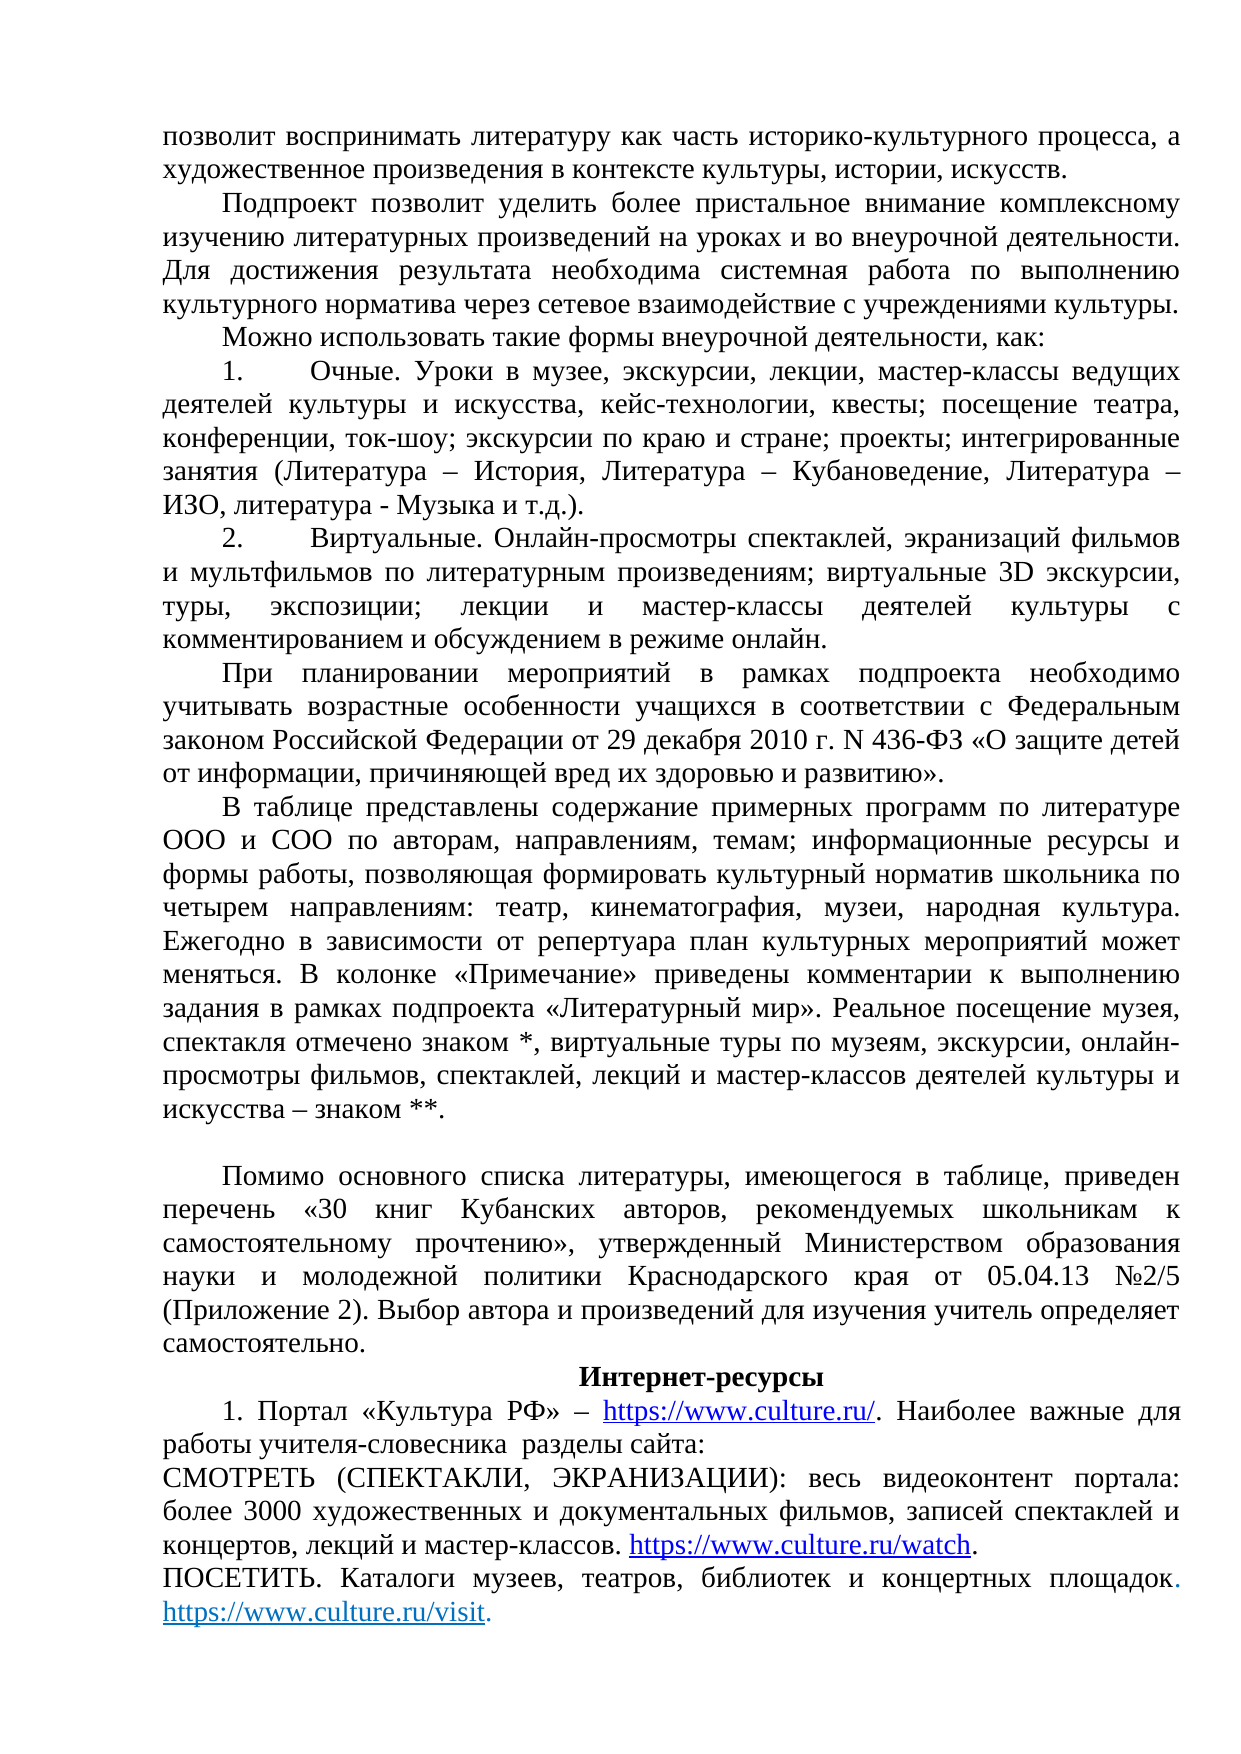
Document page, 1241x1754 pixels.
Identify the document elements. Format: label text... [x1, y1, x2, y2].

text Помимо основного списка литературы, имеющегося в таблице, приведен перечень «30 книг Кубанских авторов, рекомендуемых школьникам к самостоятельному прочтению», утвержденный Министерством образования науки и молодежной политики Краснодарского края от 05.04.13 №2/5 (Приложение 2). Выбор автора и произведений для изучения учитель определяет самостоятельно. [162, 1158, 1181, 1359]
list Виртуальные. Онлайн-просмотры спектаклей, экранизаций фильмов и мультфильмов по литературным произведениям; виртуальные 3D экскурсии, туры, экспозиции; лекции и мастер-классы деятелей культуры с комментированием и обсуждением в режиме онлайн. [162, 521, 1181, 655]
text ПОСЕТИТЬ. Каталоги музеев, театров, библиотек и концертных площадок. https://www.culture.ru/visit. [162, 1560, 1181, 1627]
text СМОТРЕТЬ (СПЕКТАКЛИ, ЭКРАНИЗАЦИИ): весь видеоконтент портала: более 3000 художественных и документальных фильмов, записей спектаклей и концертов, лекций и мастер-классов. https://www.culture.ru/watch. [162, 1460, 1181, 1560]
text 1. Портал «Культура РФ» – https://www.culture.ru/. Наиболее важные для работы учителя-словесника разделы сайта: [162, 1393, 603, 1460]
text 1. Портал «Культура РФ» – https://www.culture.ru/. Наиболее важные для работы учителя-словесника разделы сайта: [706, 1393, 1181, 1460]
text Можно использовать такие формы внеурочной деятельности, как: [162, 319, 1181, 353]
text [162, 118, 1181, 185]
list Очные. Уроки в музее, экскурсии, лекции, мастер-классы ведущих деятелей культуры и искусства, кейс-технологии, квесты; посещение театра, конференции, ток-шоу; экскурсии по краю и стране; проекты; интегрированные занятия (Литература – История, Литература – Кубановедение, Литература – ИЗО, литература - Музыка и т.д.). [162, 353, 1181, 521]
text Подпроект позволит уделить более пристальное внимание комплексному изучению литературных произведений на уроках и во внеурочной деятельности. Для достижения результата необходима системная работа по выполнению культурного норматива через сетевое взаимодействие с учреждениями культуры. [162, 185, 1181, 319]
text В таблице представлены содержание примерных программ по литературе ООО и СОО по авторам, направлениям, темам; информационные ресурсы и формы работы, позволяющая формировать культурный норматив школьника по четырем направлениям: театр, кинематография, музеи, народная культура. Ежегодно в зависимости от репертуара план культурных мероприятий может меняться. В колонке «Примечание» приведены комментарии к выполнению задания в рамках подпроекта «Литературный мир». Реальное посещение музея, спектакля отмечено знаком *, виртуальные туры по музеям, экскурсии, онлайн-просмотры фильмов, спектаклей, лекций и мастер-классов деятелей культуры и искусства – знаком **. [162, 789, 1181, 1124]
text При планировании мероприятий в рамках подпроекта необходимо учитывать возрастные особенности учащихся в соответствии с Федеральным законом Российской Федерации от 29 декабря 2010 г. N 436-ФЗ «О защите детей от информации, причиняющей вред их здоровью и развитию». [162, 655, 1181, 789]
text Интернет-ресурсы [162, 1359, 1181, 1393]
